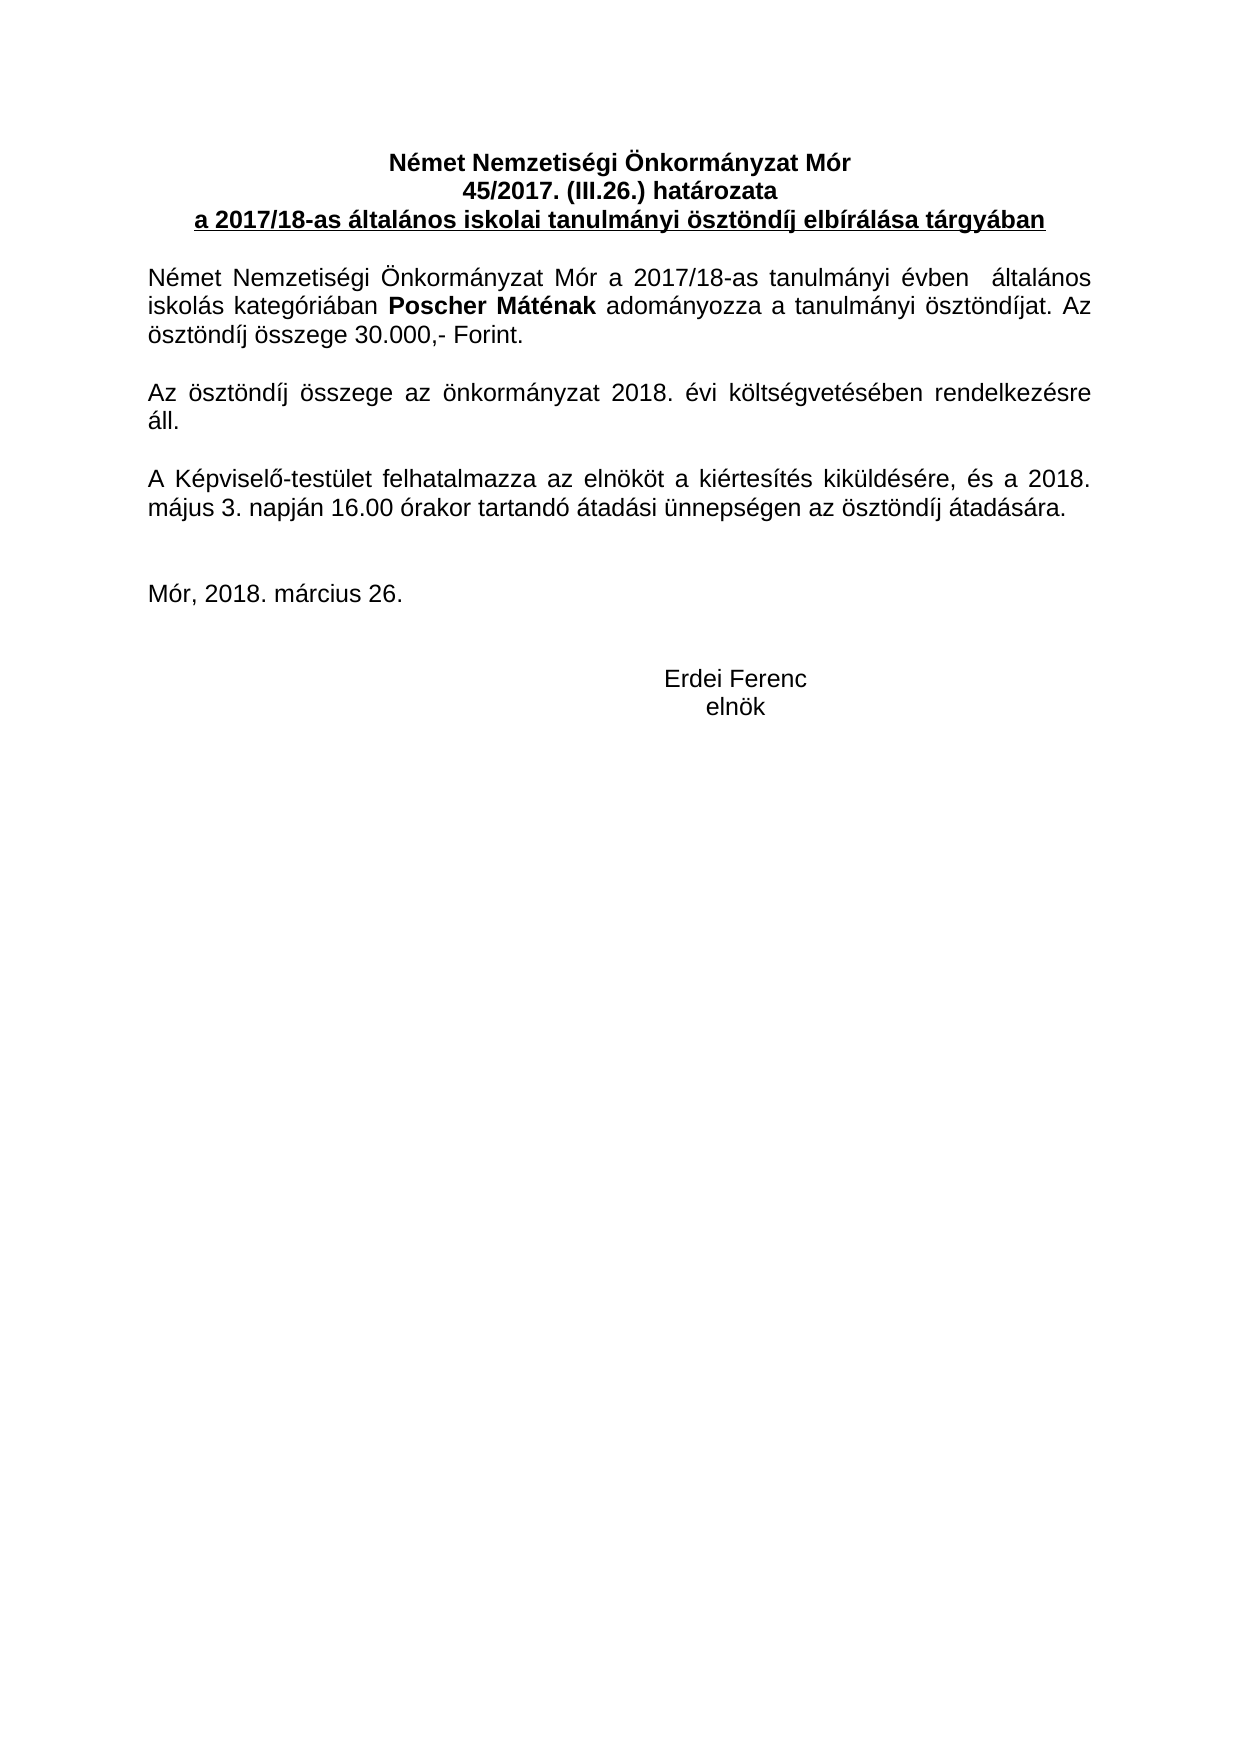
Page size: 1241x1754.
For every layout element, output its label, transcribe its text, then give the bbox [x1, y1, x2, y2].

text Az ösztöndíj összege az önkormányzat 2018. évi költségvetésében rendelkezésre áll. [148, 378, 1093, 435]
text 45/2017. (III.26.) határozata [148, 176, 1093, 205]
text A Képviselő-testület felhatalmazza az elnököt a kiértesítés kiküldésére, és a 2018. május 3. napján 16.00 órakor tartandó átadási ünnepségen az ösztöndíj átadására. [148, 464, 1093, 521]
text Német Nemzetiségi Önkormányzat Mór a 2017/18-as tanulmányi évben általános iskolás kategóriában Poscher Máténak adományozza a tanulmányi ösztöndíjat. Az ösztöndíj összege 30.000,- Forint. [148, 263, 1093, 349]
text elnök [148, 692, 1093, 721]
text Német Nemzetiségi Önkormányzat Mór [148, 148, 1093, 176]
text a 2017/18-as általános iskolai tanulmányi ösztöndíj elbírálása tárgyában [148, 205, 1093, 234]
text Mór, 2018. március 26. [148, 579, 1093, 608]
text Erdei Ferenc [148, 664, 1093, 692]
